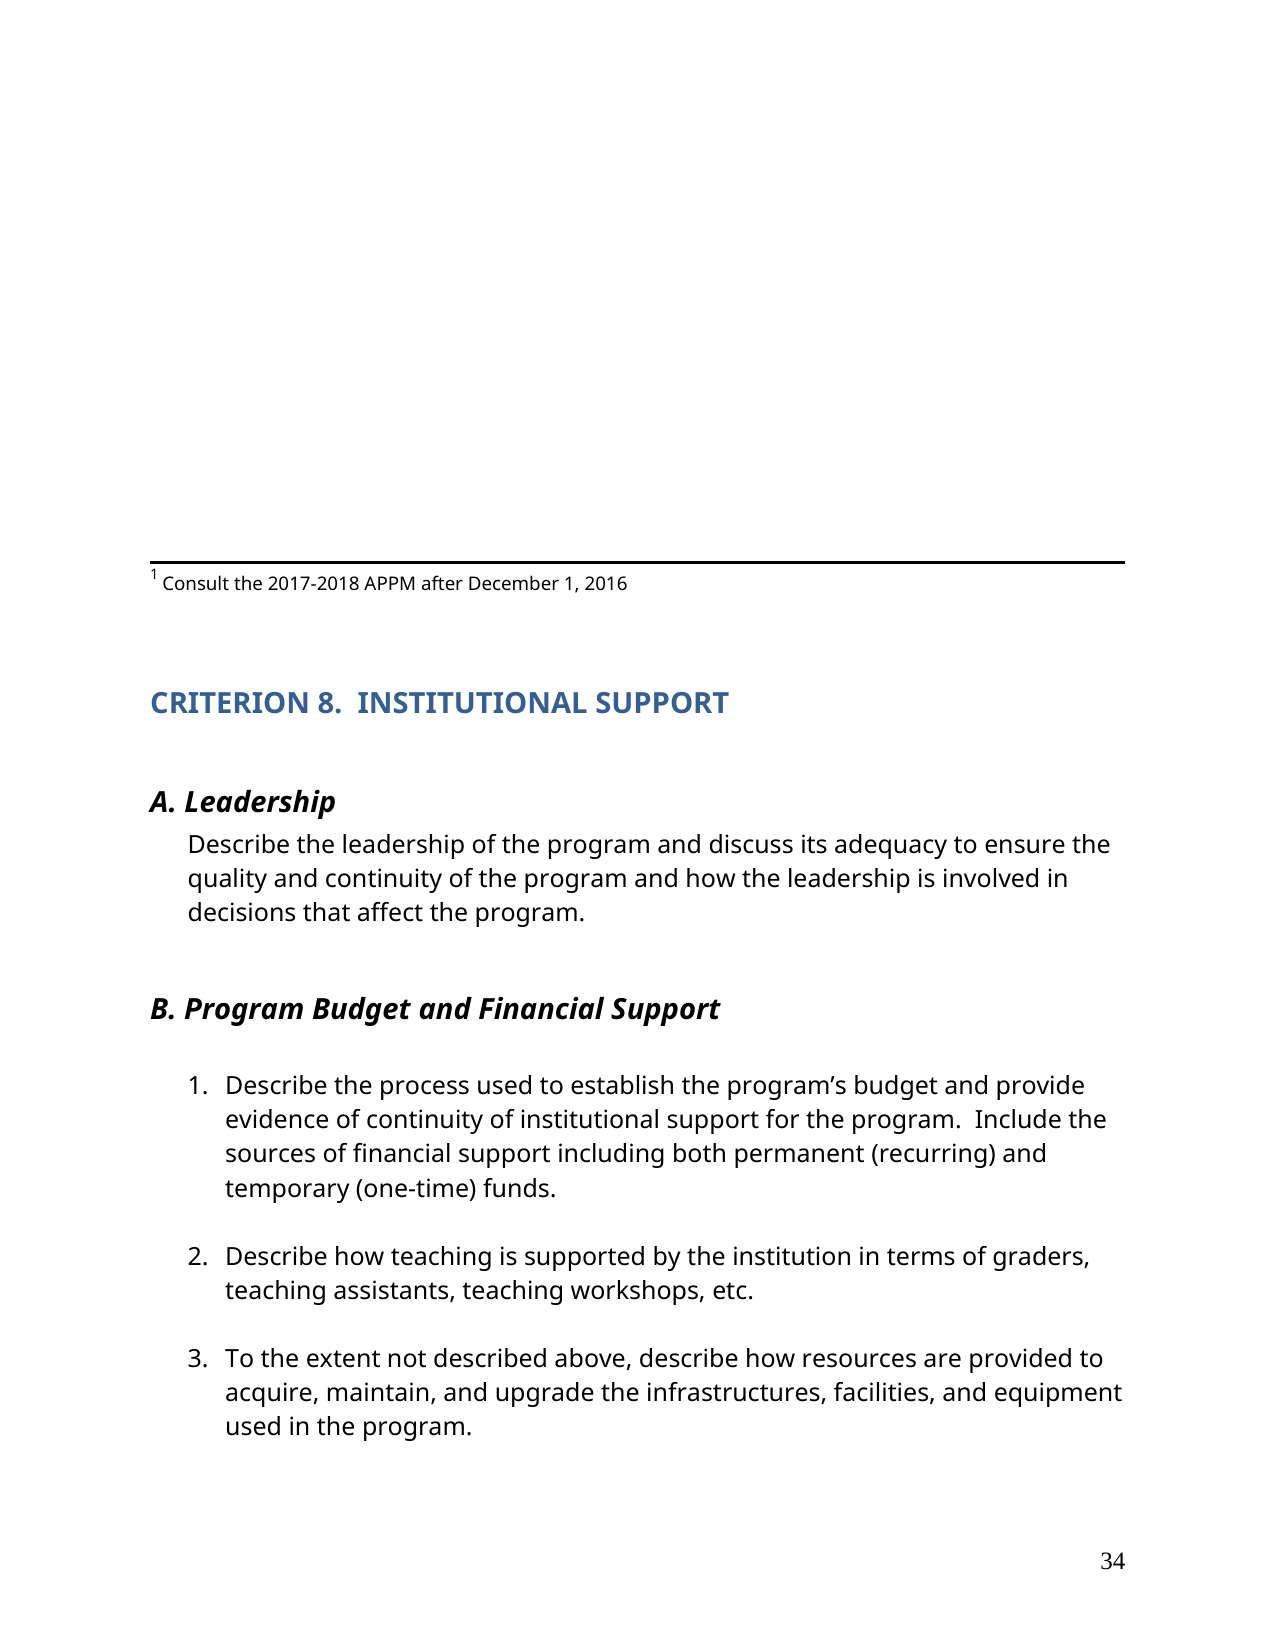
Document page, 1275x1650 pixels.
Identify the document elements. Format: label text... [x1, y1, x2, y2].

text 3. To the extent not described above, describe how resources are provided to acquire, maintain, and upgrade the infrastructures, facilities, and equipment used in the program. [187, 1341, 1125, 1443]
text 1 Consult the 2017-2018 APPM after December 1, 2016 [150, 564, 1125, 598]
subtitle B. Program Budget and Financial Support [150, 988, 1125, 1028]
text 2. Describe how teaching is supported by the institution in terms of graders, teaching assistants, teaching workshops, etc. [187, 1238, 1125, 1306]
text Describe the leadership of the program and discuss its adequacy to ensure the quality and continuity of the program and how the leadership is involved in decisions that affect the program. [187, 827, 1125, 929]
subtitle A. Leadership [150, 781, 1125, 821]
subtitle CRITERION 8. INSTITUTIONAL SUPPORT [150, 682, 1125, 722]
text 1. Describe the process used to establish the program’s budget and provide evidence of continuity of institutional support for the program. Include the sources of financial support including both permanent (recurring) and temporary (one-time) funds. [187, 1068, 1125, 1204]
